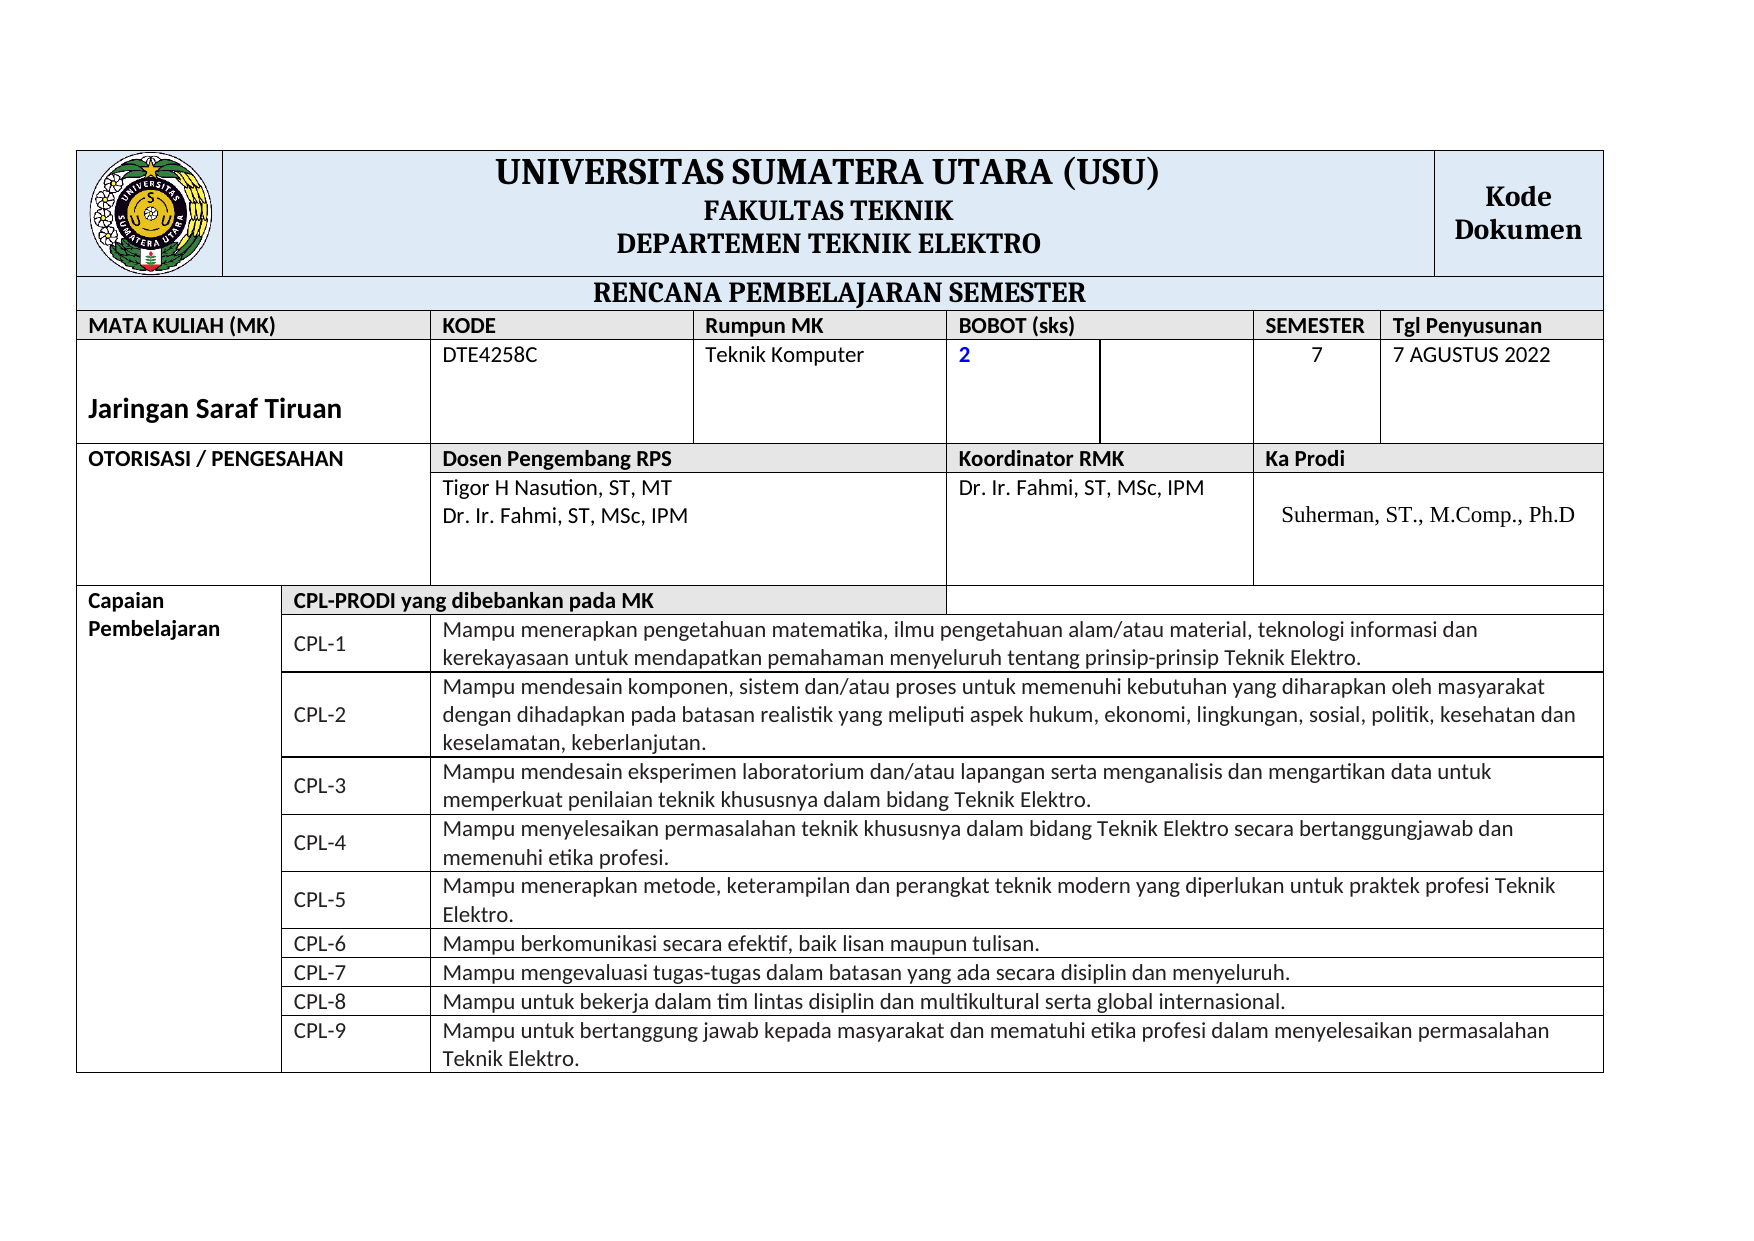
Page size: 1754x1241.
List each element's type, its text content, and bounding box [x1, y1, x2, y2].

table_cell CPL-PRODI yang dibebankan pada MK [282, 586, 946, 614]
table_header Kode Dokumen [1435, 151, 1603, 276]
table_cell CPL-7 [282, 958, 430, 986]
table_cell BOBOT (sks) [947, 311, 1253, 339]
table_cell CPL-8 [282, 987, 430, 1015]
table_cell KODE [431, 311, 693, 339]
table_cell Tgl Penyusunan [1381, 311, 1603, 339]
table_cell Teknik Komputer [694, 340, 946, 443]
table_cell Jaringan Saraf Tiruan [77, 340, 430, 443]
table_cell Mampu mengevaluasi tugas-tugas dalam batasan yang ada secara disiplin dan menyeluruh. [431, 958, 1603, 986]
table_cell CPL-5 [282, 872, 430, 928]
table_cell Ka Prodi [1254, 444, 1603, 472]
table_header [77, 151, 88, 276]
table_cell Mampu mendesain komponen, sistem dan/atau proses untuk memenuhi kebutuhan yang diharapkan oleh masyarakat dengan dihadapkan pada batasan realistik yang meliputi aspek hukum, ekonomi, lingkungan, sosial, politik, kesehatan dan keselamatan, keberlanjutan. [431, 673, 1603, 756]
table_cell SEMESTER [1254, 311, 1380, 339]
table_cell DTE4258C [431, 340, 693, 443]
table_cell 2 [947, 340, 1099, 443]
table_cell CPL-1 [282, 615, 430, 671]
table_cell CPL-4 [282, 815, 430, 871]
table_cell Mampu menerapkan metode, keterampilan dan perangkat teknik modern yang diperlukan untuk praktek profesi Teknik Elektro. [431, 872, 1603, 928]
table_cell Suherman, ST., M.Comp., Ph.D [1254, 473, 1603, 585]
table_cell Mampu berkomunikasi secara efektif, baik lisan maupun tulisan. [431, 929, 1603, 957]
table_cell CPL-2 [282, 673, 430, 756]
picture [88, 151, 213, 276]
table_cell CPL-9 [282, 1016, 430, 1072]
table_cell Tigor H Nasution, ST, MT Dr. Ir. Fahmi, ST, MSc, IPM [431, 473, 946, 585]
table_cell OTORISASI / PENGESAHAN [77, 444, 430, 585]
table_cell RENCANA PEMBELAJARAN SEMESTER [77, 277, 1603, 310]
table_cell Dosen Pengembang RPS [431, 444, 946, 472]
table_cell CPL-6 [282, 929, 430, 957]
table_cell CPL-3 [282, 758, 430, 813]
table_cell Mampu mendesain eksperimen laboratorium dan/atau lapangan serta menganalisis dan mengartikan data untuk memperkuat penilaian teknik khususnya dalam bidang Teknik Elektro. [431, 758, 1603, 813]
table_cell Dr. Ir. Fahmi, ST, MSc, IPM [947, 473, 1253, 585]
table_cell MATA KULIAH (MK) [77, 311, 430, 339]
table_header UNIVERSITAS SUMATERA UTARA (USU) FAKULTAS TEKNIK DEPARTEMEN TEKNIK ELEKTRO [223, 151, 1434, 276]
table_cell 7 [1254, 340, 1380, 443]
table_cell Mampu untuk bertanggung jawab kepada masyarakat dan mematuhi etika profesi dalam menyelesaikan permasalahan Teknik Elektro. [431, 1016, 1603, 1072]
table_cell 7 AGUSTUS 2022 [1381, 340, 1603, 443]
table_header [213, 151, 222, 276]
table_cell Capaian Pembelajaran [77, 586, 281, 1072]
table_cell [947, 586, 1603, 614]
table_cell Mampu menerapkan pengetahuan matematika, ilmu pengetahuan alam/atau material, teknologi informasi dan kerekayasaan untuk mendapatkan pemahaman menyeluruh tentang prinsip-prinsip Teknik Elektro. [431, 615, 1603, 671]
table_cell Mampu menyelesaikan permasalahan teknik khususnya dalam bidang Teknik Elektro secara bertanggungjawab dan memenuhi etika profesi. [431, 815, 1603, 871]
table_cell Mampu untuk bekerja dalam tim lintas disiplin dan multikultural serta global internasional. [431, 987, 1603, 1015]
table_cell [1101, 340, 1253, 443]
table_cell Koordinator RMK [947, 444, 1253, 472]
table_cell Rumpun MK [694, 311, 946, 339]
